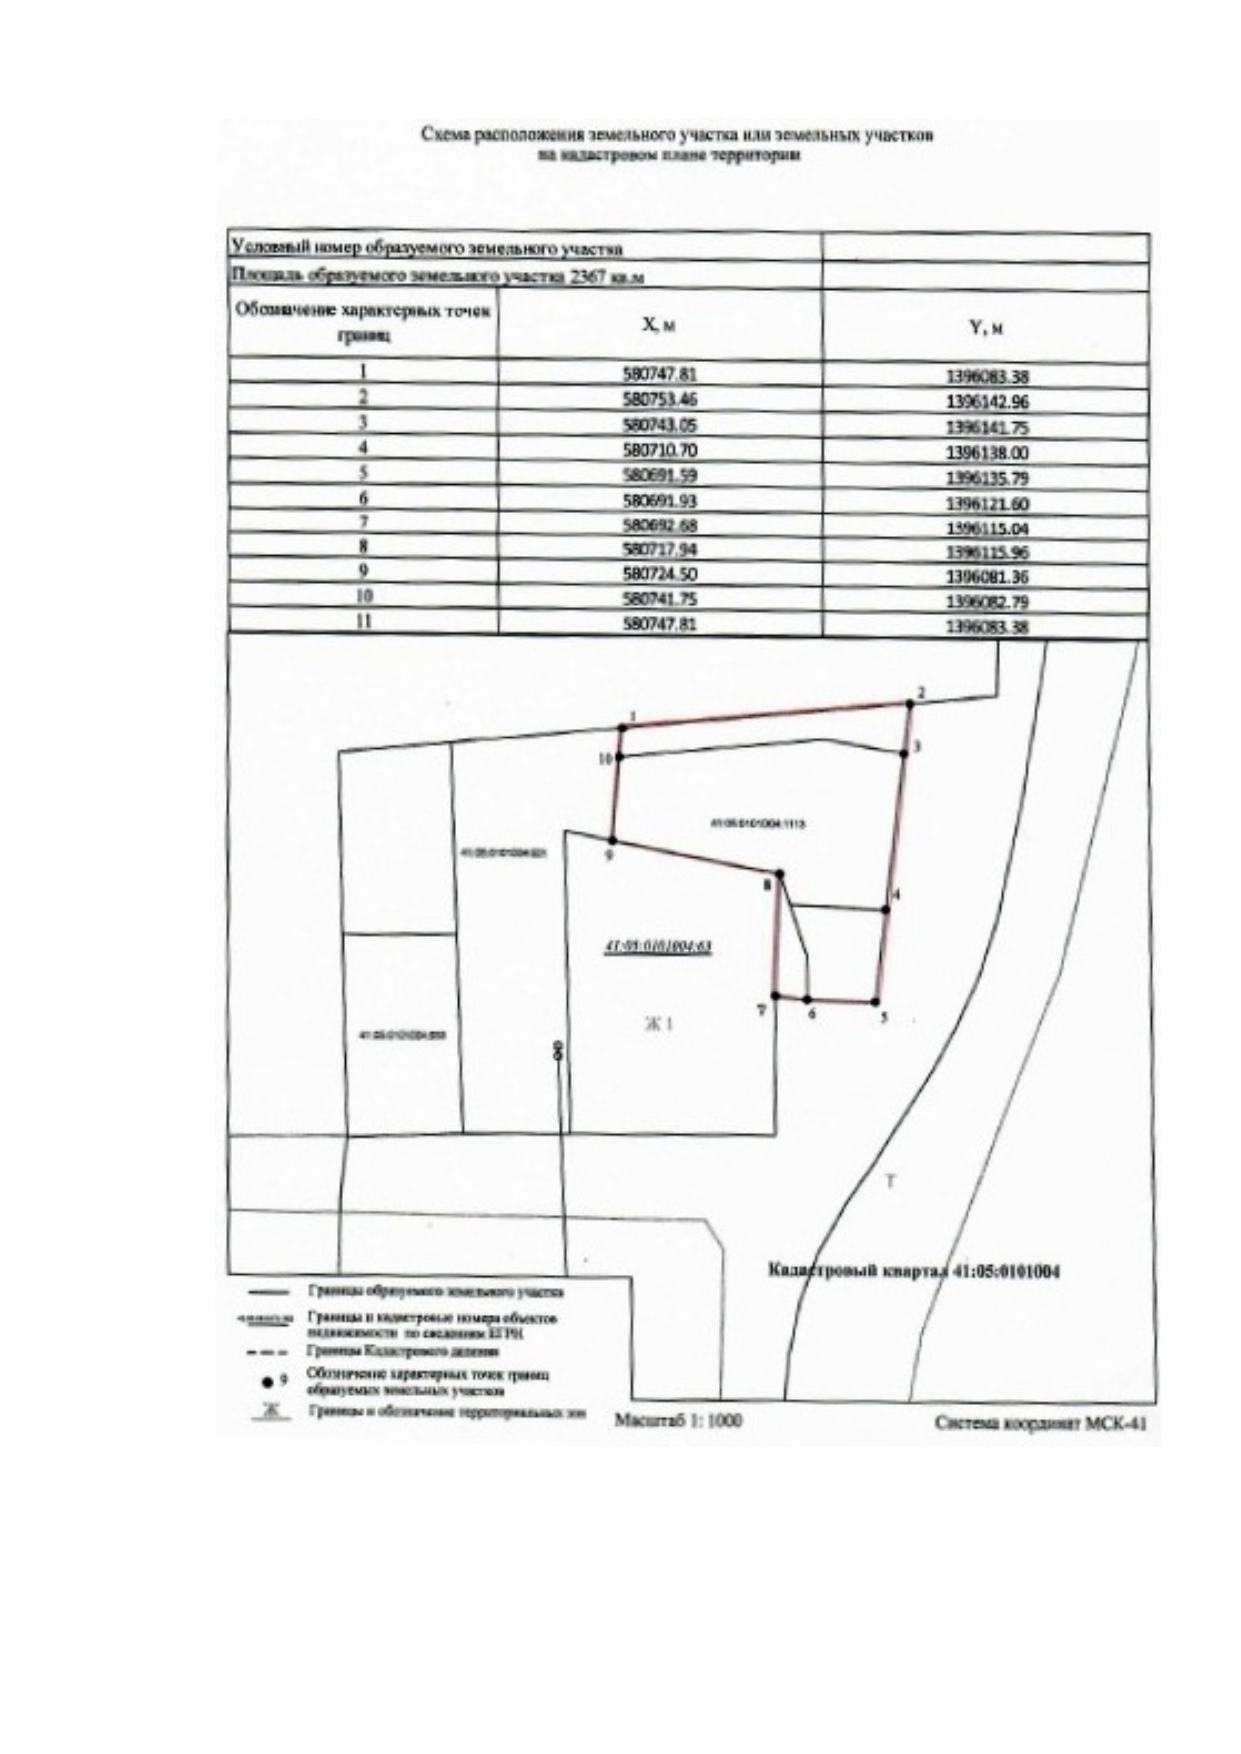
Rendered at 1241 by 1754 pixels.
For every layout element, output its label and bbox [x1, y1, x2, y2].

picture [214, 118, 1162, 1447]
